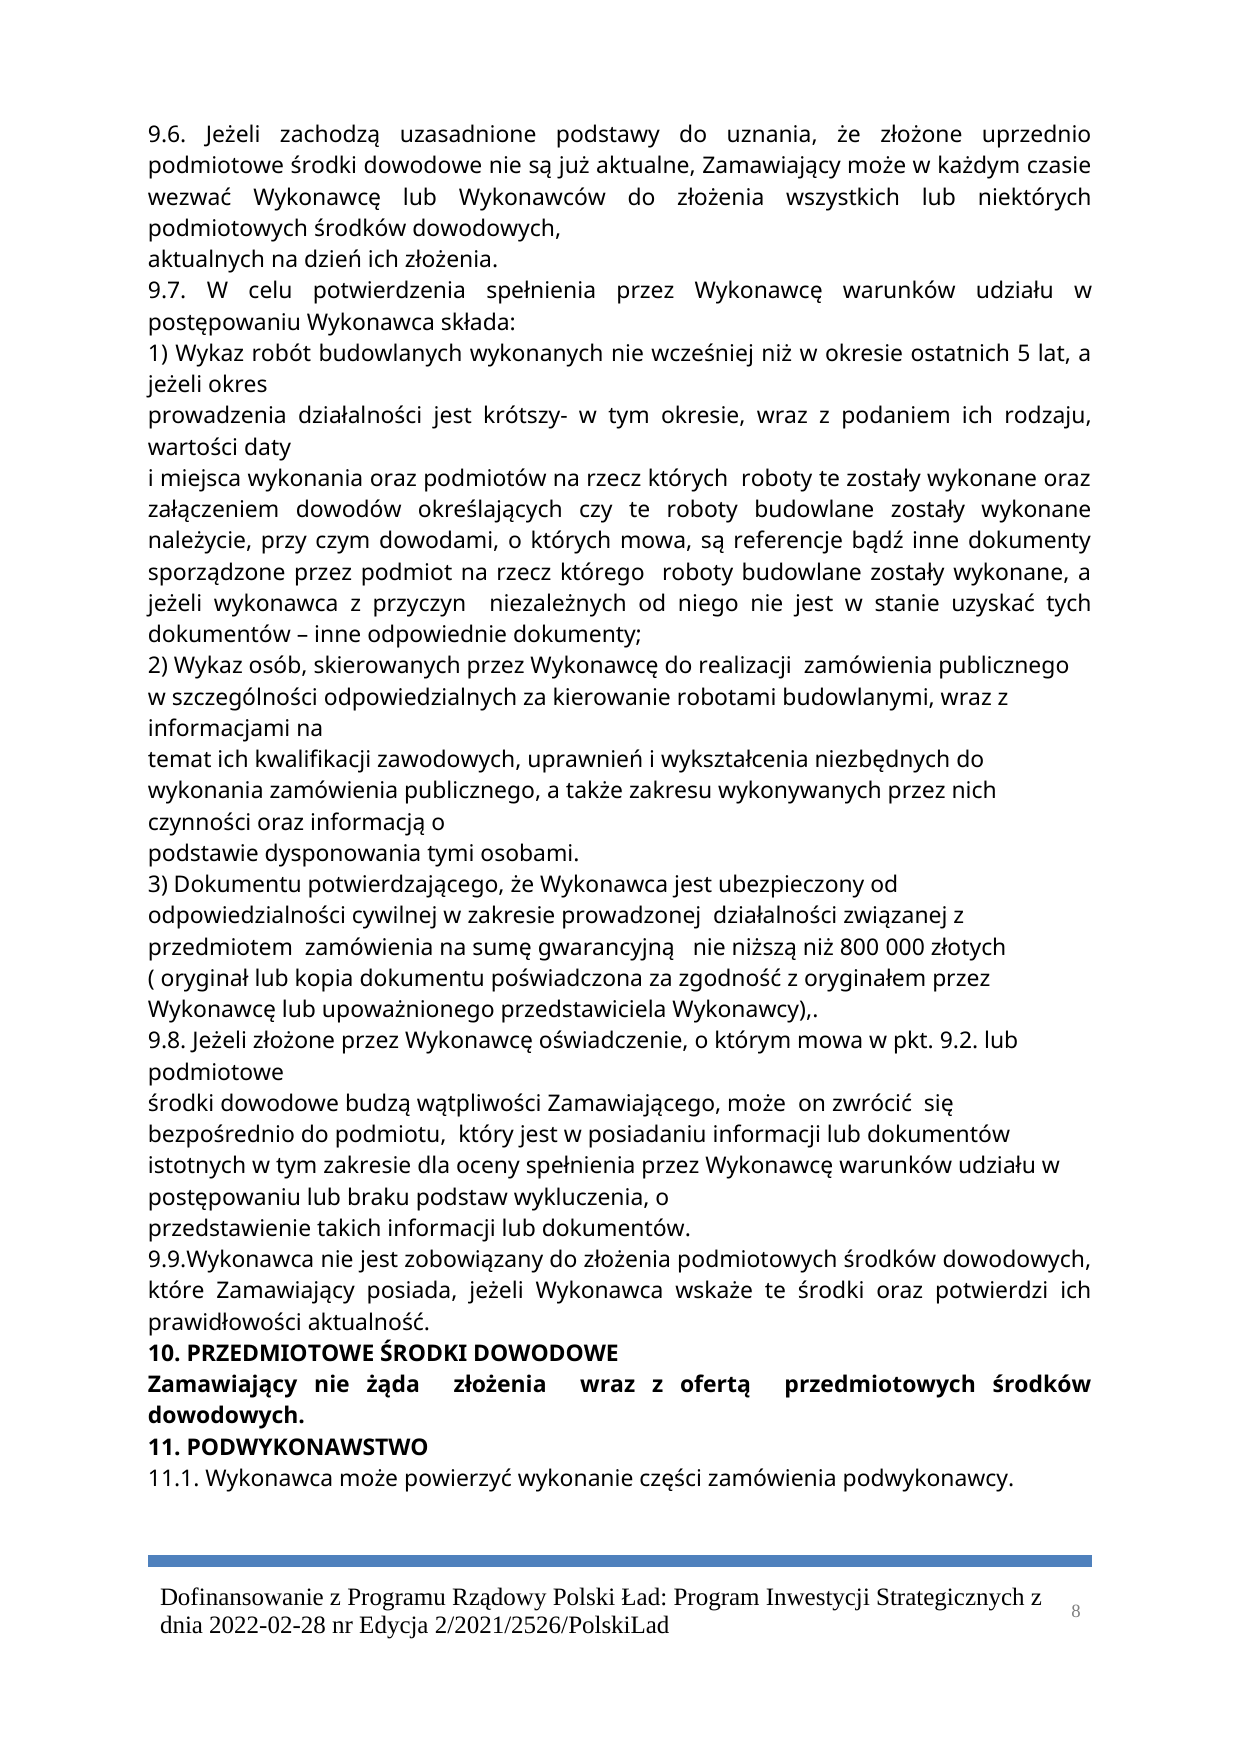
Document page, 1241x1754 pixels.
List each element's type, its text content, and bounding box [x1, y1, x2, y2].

text 2) Wykaz osób, skierowanych przez Wykonawcę do realizacji zamówienia publicznego w szczególności odpowiedzialnych za kierowanie robotami budowlanymi, wraz z informacjami na [148, 649, 1092, 743]
text temat ich kwalifikacji zawodowych, uprawnień i wykształcenia niezbędnych do wykonania zamówienia publicznego, a także zakresu wykonywanych przez nich czynności oraz informacją o [148, 743, 1092, 837]
text 1) Wykaz robót budowlanych wykonanych nie wcześniej niż w okresie ostatnich 5 lat, a jeżeli okres [148, 337, 1092, 399]
text 9.6. Jeżeli zachodzą uzasadnione podstawy do uznania, że złożone uprzednio podmiotowe środki dowodowe nie są już aktualne, Zamawiający może w każdym czasie wezwać Wykonawcę lub Wykonawców do złożenia wszystkich lub niektórych podmiotowych środków dowodowych, [148, 118, 1092, 243]
text środki dowodowe budzą wątpliwości Zamawiającego, może on zwrócić się bezpośrednio do podmiotu, który jest w posiadaniu informacji lub dokumentów istotnych w tym zakresie dla oceny spełnienia przez Wykonawcę warunków udziału w postępowaniu lub braku podstaw wykluczenia, o [148, 1087, 1092, 1212]
text 9.7. W celu potwierdzenia spełnienia przez Wykonawcę warunków udziału w postępowaniu Wykonawca składa: [148, 274, 1092, 337]
text Zamawiający nie żąda złożenia wraz z ofertą przedmiotowych środków dowodowych. [148, 1368, 1092, 1431]
text 11. PODWYKONAWSTWO [148, 1431, 1092, 1462]
text 3) Dokumentu potwierdzającego, że Wykonawca jest ubezpieczony od odpowiedzialności cywilnej w zakresie prowadzonej działalności związanej z przedmiotem zamówienia na sumę gwarancyjną nie niższą niż 800 000 złotych ( oryginał lub kopia dokumentu poświadczona za zgodność z oryginałem przez Wykonawcę lub upoważnionego przedstawiciela Wykonawcy),. [148, 868, 1092, 1024]
text 11.1. Wykonawca może powierzyć wykonanie części zamówienia podwykonawcy. [148, 1462, 1092, 1493]
text aktualnych na dzień ich złożenia. [148, 243, 1092, 274]
text prowadzenia działalności jest krótszy- w tym okresie, wraz z podaniem ich rodzaju, wartości daty [148, 399, 1092, 462]
text 9.9.Wykonawca nie jest zobowiązany do złożenia podmiotowych środków dowodowych, które Zamawiający posiada, jeżeli Wykonawca wskaże te środki oraz potwierdzi ich prawidłowości aktualność. [148, 1243, 1092, 1337]
text 9.8. Jeżeli złożone przez Wykonawcę oświadczenie, o którym mowa w pkt. 9.2. lub podmiotowe [148, 1024, 1092, 1087]
text 10. PRZEDMIOTOWE ŚRODKI DOWODOWE [148, 1337, 1092, 1368]
text podstawie dysponowania tymi osobami. [148, 837, 1092, 868]
text i miejsca wykonania oraz podmiotów na rzecz których roboty te zostały wykonane oraz załączeniem dowodów określających czy te roboty budowlane zostały wykonane należycie, przy czym dowodami, o których mowa, są referencje bądź inne dokumenty sporządzone przez podmiot na rzecz którego roboty budowlane zostały wykonane, a jeżeli wykonawca z przyczyn niezależnych od niego nie jest w stanie uzyskać tych dokumentów – inne odpowiednie dokumenty; [148, 462, 1092, 649]
text przedstawienie takich informacji lub dokumentów. [148, 1212, 1092, 1243]
